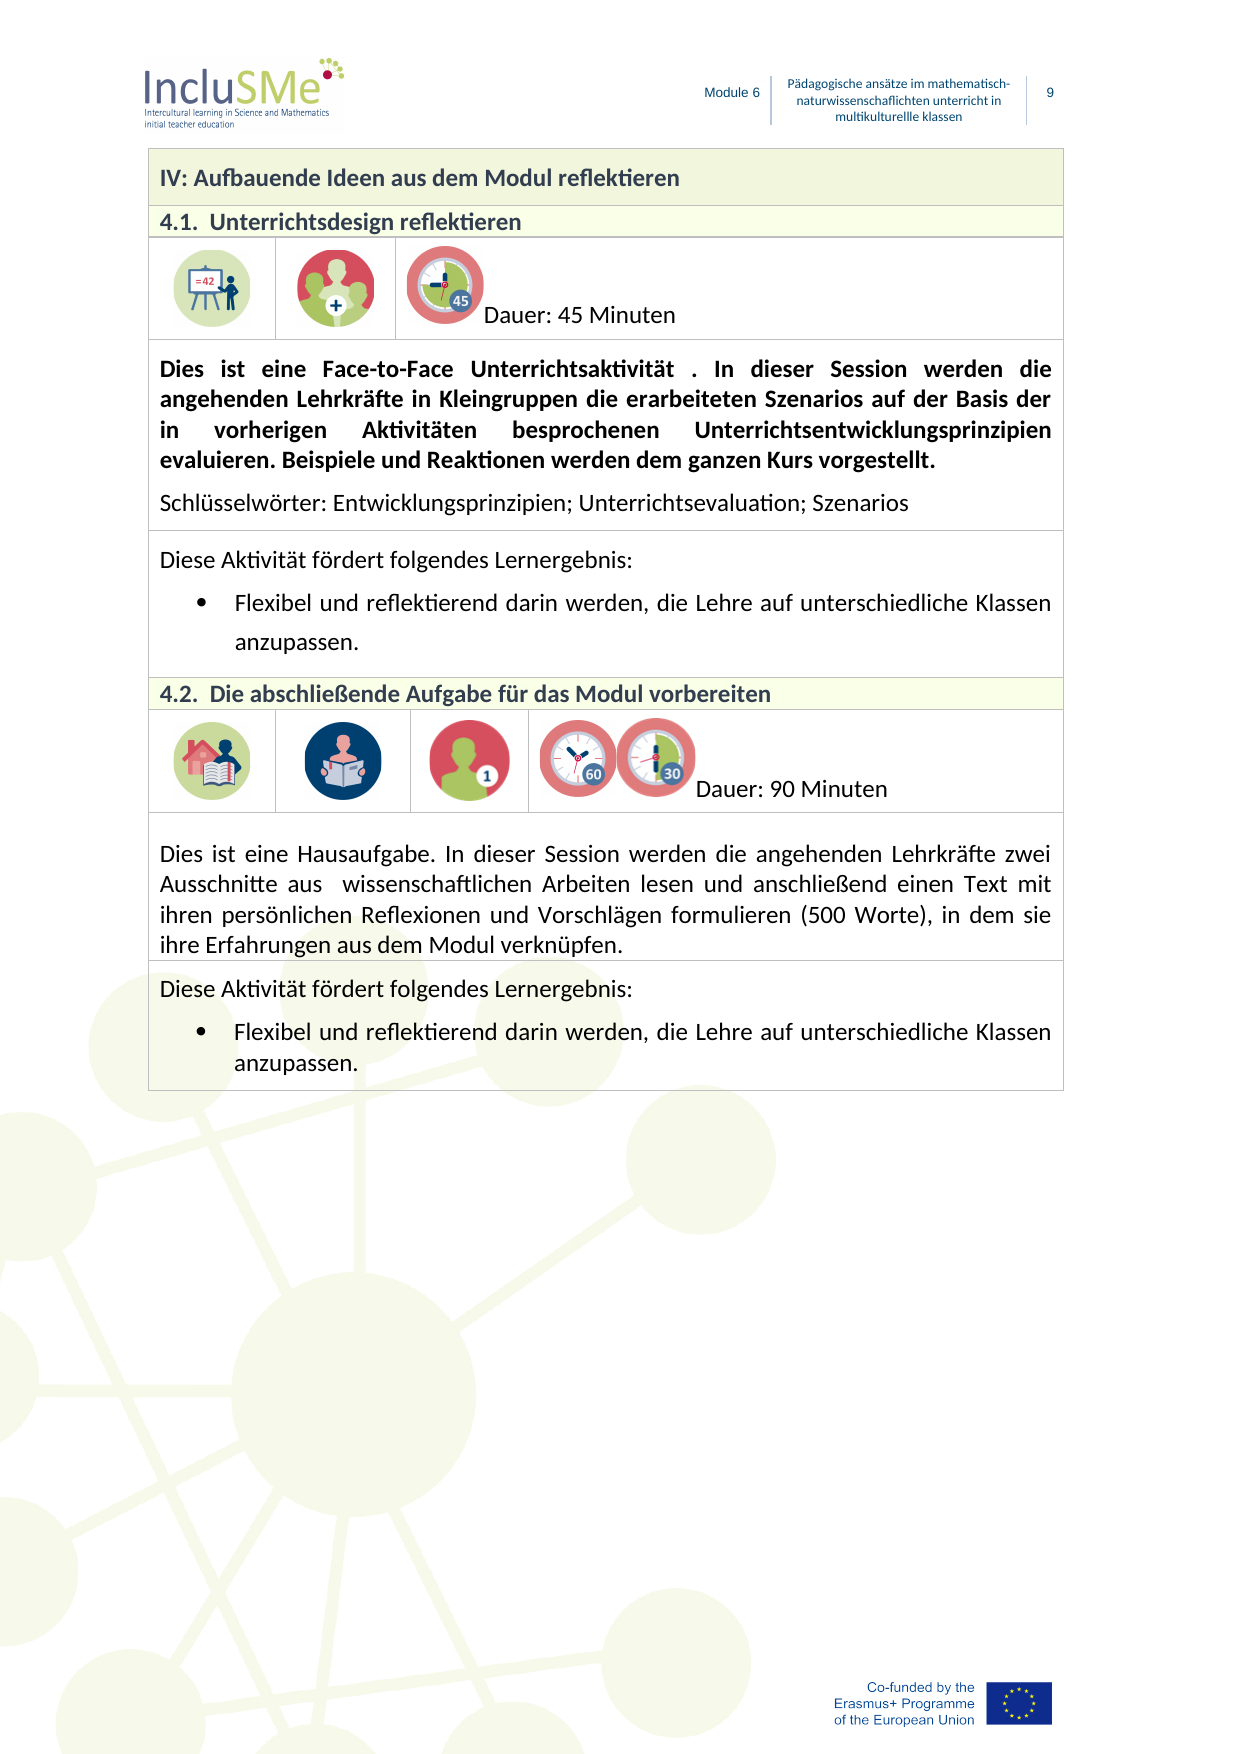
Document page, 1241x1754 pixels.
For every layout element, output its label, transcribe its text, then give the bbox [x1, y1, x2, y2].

table_header IV: Aufbauende Ideen aus dem Modul reflektieren [149, 149, 1063, 205]
picture [173, 250, 251, 327]
picture [173, 722, 251, 800]
table_cell [149, 238, 275, 339]
table_cell Diese Aktivität fördert folgendes Lernergebnis: Flexibel und reflektierend darin werden, die Lehre auf unterschiedliche Klassen anzupassen. [149, 531, 1063, 677]
picture [0, 897, 804, 1754]
table_cell [149, 710, 275, 812]
table_cell Dies ist eine Face-to-Face Unterrichtsaktivität . In dieser Session werden die angehenden Lehrkräfte in Kleingruppen die erarbeiteten Szenarios auf der Basis der in vorherigen Aktivitäten besprochenen Unterrichtsentwicklungsprinzipien evaluieren. Beispiele und Reaktionen werden dem ganzen Kurs vorgestellt. Schlüsselwörter: Entwicklungsprinzipien; Unterrichtsevaluation; Szenarios [149, 340, 1063, 530]
table_cell 4.1. Unterrichtsdesign reflektieren [149, 206, 1063, 236]
picture [429, 720, 510, 801]
table_cell Dauer: 45 Minuten [396, 238, 1063, 339]
picture [304, 722, 382, 800]
picture [297, 250, 374, 327]
picture [830, 1679, 1053, 1729]
table_cell [276, 238, 395, 339]
picture [539, 718, 696, 797]
table_cell [411, 710, 528, 812]
picture [143, 57, 345, 134]
table_cell Dauer: 90 Minuten [529, 710, 1063, 812]
table_cell Diese Aktivität fördert folgendes Lernergebnis: Flexibel und reflektierend darin werden, die Lehre auf unterschiedliche Klassen anzupassen. [149, 961, 1063, 1090]
table_cell Dies ist eine Hausaufgabe. In dieser Session werden die angehenden Lehrkräfte zwei Ausschnitte aus wissenschaftlichen Arbeiten lesen und anschließend einen Text mit ihren persönlichen Reflexionen und Vorschlägen formulieren (500 Worte), in dem sie ihre Erfahrungen aus dem Modul verknüpfen. [149, 813, 1063, 960]
picture [406, 246, 484, 324]
table_cell 4.2. Die abschließende Aufgabe für das Modul vorbereiten [149, 678, 1063, 709]
table_cell [276, 710, 410, 812]
